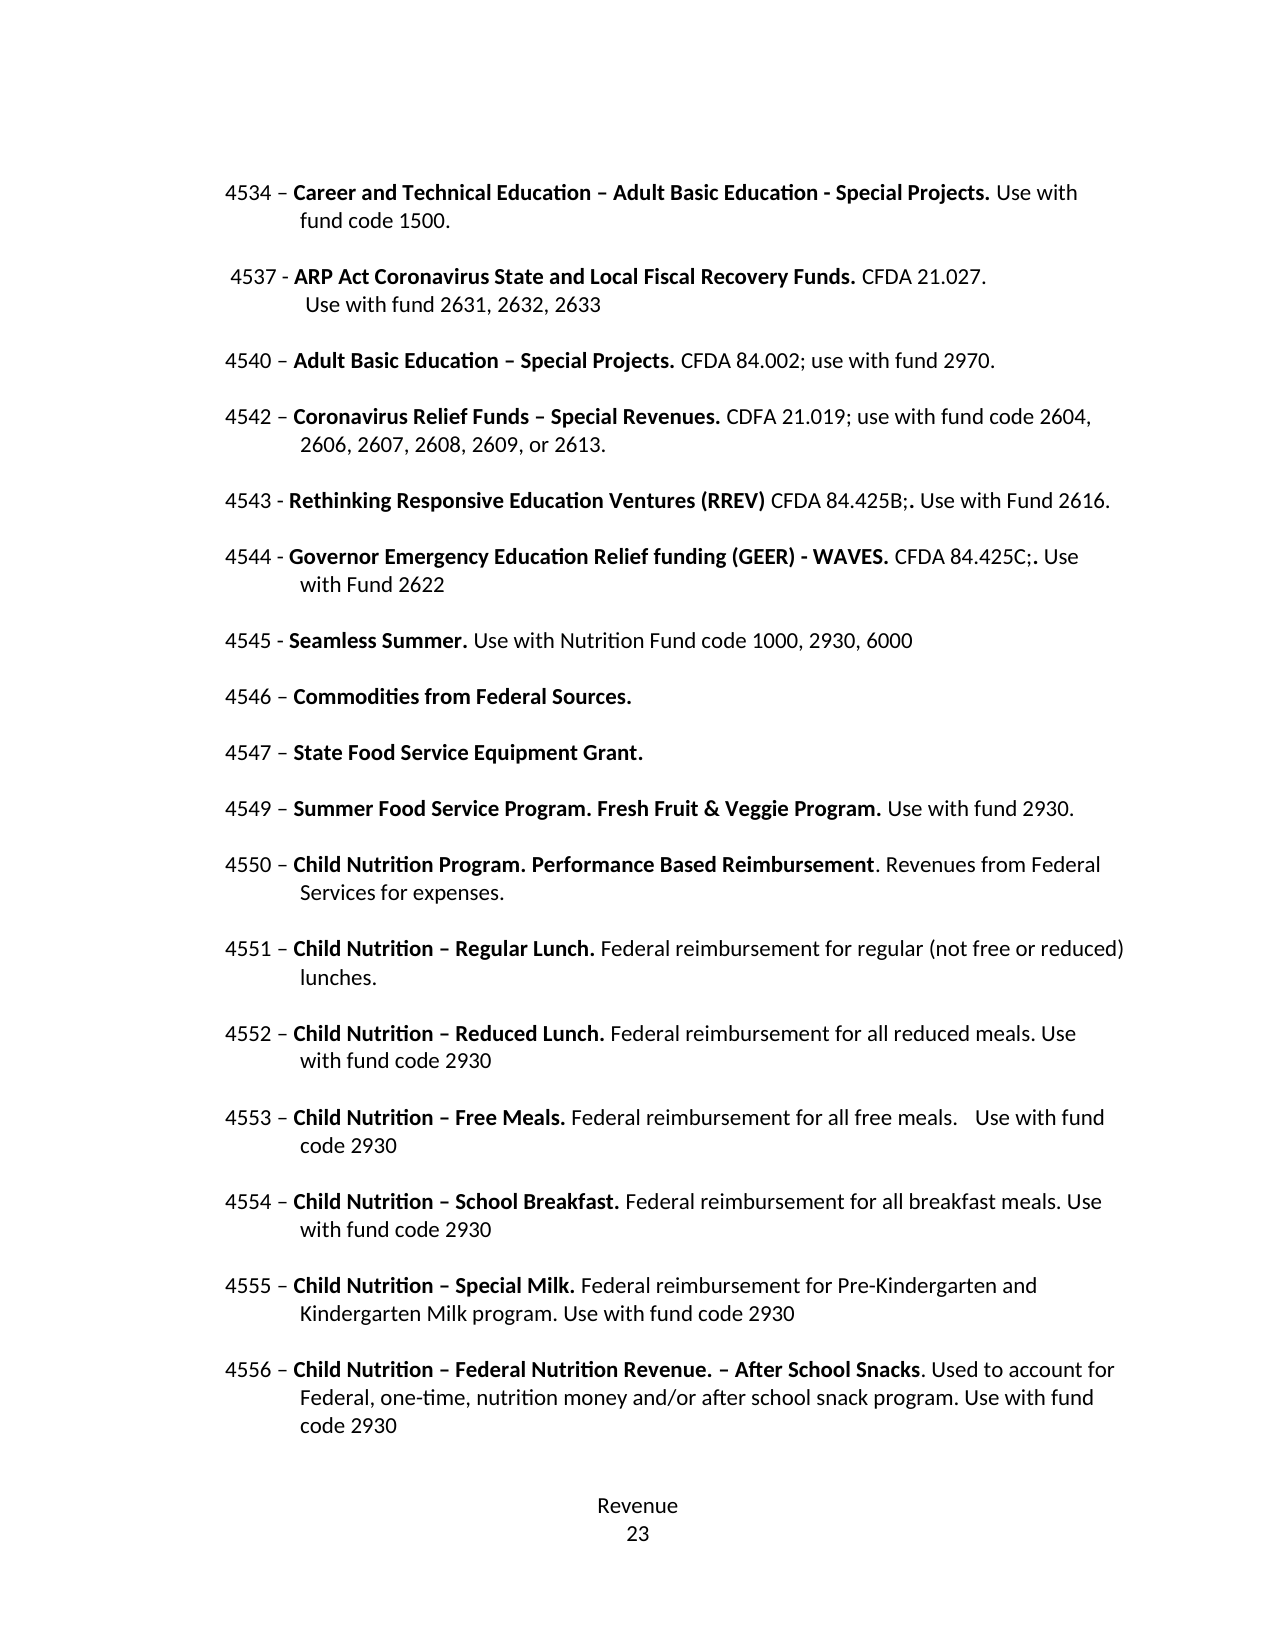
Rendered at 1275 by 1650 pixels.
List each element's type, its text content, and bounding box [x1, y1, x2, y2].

text with fund code 2930 [225, 1047, 1125, 1075]
text 4550 – Child Nutrition Program. Performance Based Reimbursement. Revenues from Federal [150, 851, 1125, 878]
text 4556 – Child Nutrition – Federal Nutrition Revenue. – After School Snacks. Used to account for Federal, one-time, nutrition money and/or after school snack program. Use with fund code 2930 [225, 1355, 1125, 1439]
text Services for expenses. [225, 878, 1125, 907]
text Use with fund 2631, 2632, 2633 [225, 290, 1125, 318]
text 4547 – State Food Service Equipment Grant. [150, 738, 1125, 766]
text 4537 - ARP Act Coronavirus State and Local Fiscal Recovery Funds. CFDA 21.027. [150, 262, 1125, 290]
text 4534 – Career and Technical Education – Adult Basic Education - Special Projects. Use with [150, 178, 1125, 206]
text 4546 – Commodities from Federal Sources. [150, 682, 1125, 710]
text 4555 – Child Nutrition – Special Milk. Federal reimbursement for Pre-Kindergarten and [150, 1271, 1125, 1299]
text 4543 - Rethinking Responsive Education Ventures (RREV) CFDA 84.425B;. Use with Fund 2616. [225, 486, 1125, 514]
text 4540 – Adult Basic Education – Special Projects. CFDA 84.002; use with fund 2970. [150, 346, 1125, 374]
text Kindergarten Milk program. Use with fund code 2930 [225, 1299, 1125, 1327]
text 4542 – Coronavirus Relief Funds – Special Revenues. CDFA 21.019; use with fund code 2604, 2606, 2607, 2608, 2609, or 2613. [225, 402, 1125, 458]
text 4545 - Seamless Summer. Use with Nutrition Fund code 1000, 2930, 6000 [225, 626, 1125, 654]
text 4553 – Child Nutrition – Free Meals. Federal reimbursement for all free meals. Use with fund [150, 1103, 1125, 1131]
text 4554 – Child Nutrition – School Breakfast. Federal reimbursement for all breakfast meals. Use [150, 1187, 1125, 1215]
text 4552 – Child Nutrition – Reduced Lunch. Federal reimbursement for all reduced meals. Use [150, 1019, 1125, 1047]
text 4544 - Governor Emergency Education Relief funding (GEER) - WAVES. CFDA 84.425C;. Use with Fund 2622 [225, 542, 1125, 598]
text fund code 1500. [225, 206, 1125, 234]
text 4549 – Summer Food Service Program. Fresh Fruit & Veggie Program. Use with fund 2930. [150, 794, 1125, 851]
text with fund code 2930 [225, 1215, 1125, 1243]
text code 2930 [225, 1131, 1125, 1159]
text 4551 – Child Nutrition – Regular Lunch. Federal reimbursement for regular (not free or reduced) lunches. [225, 934, 1125, 991]
